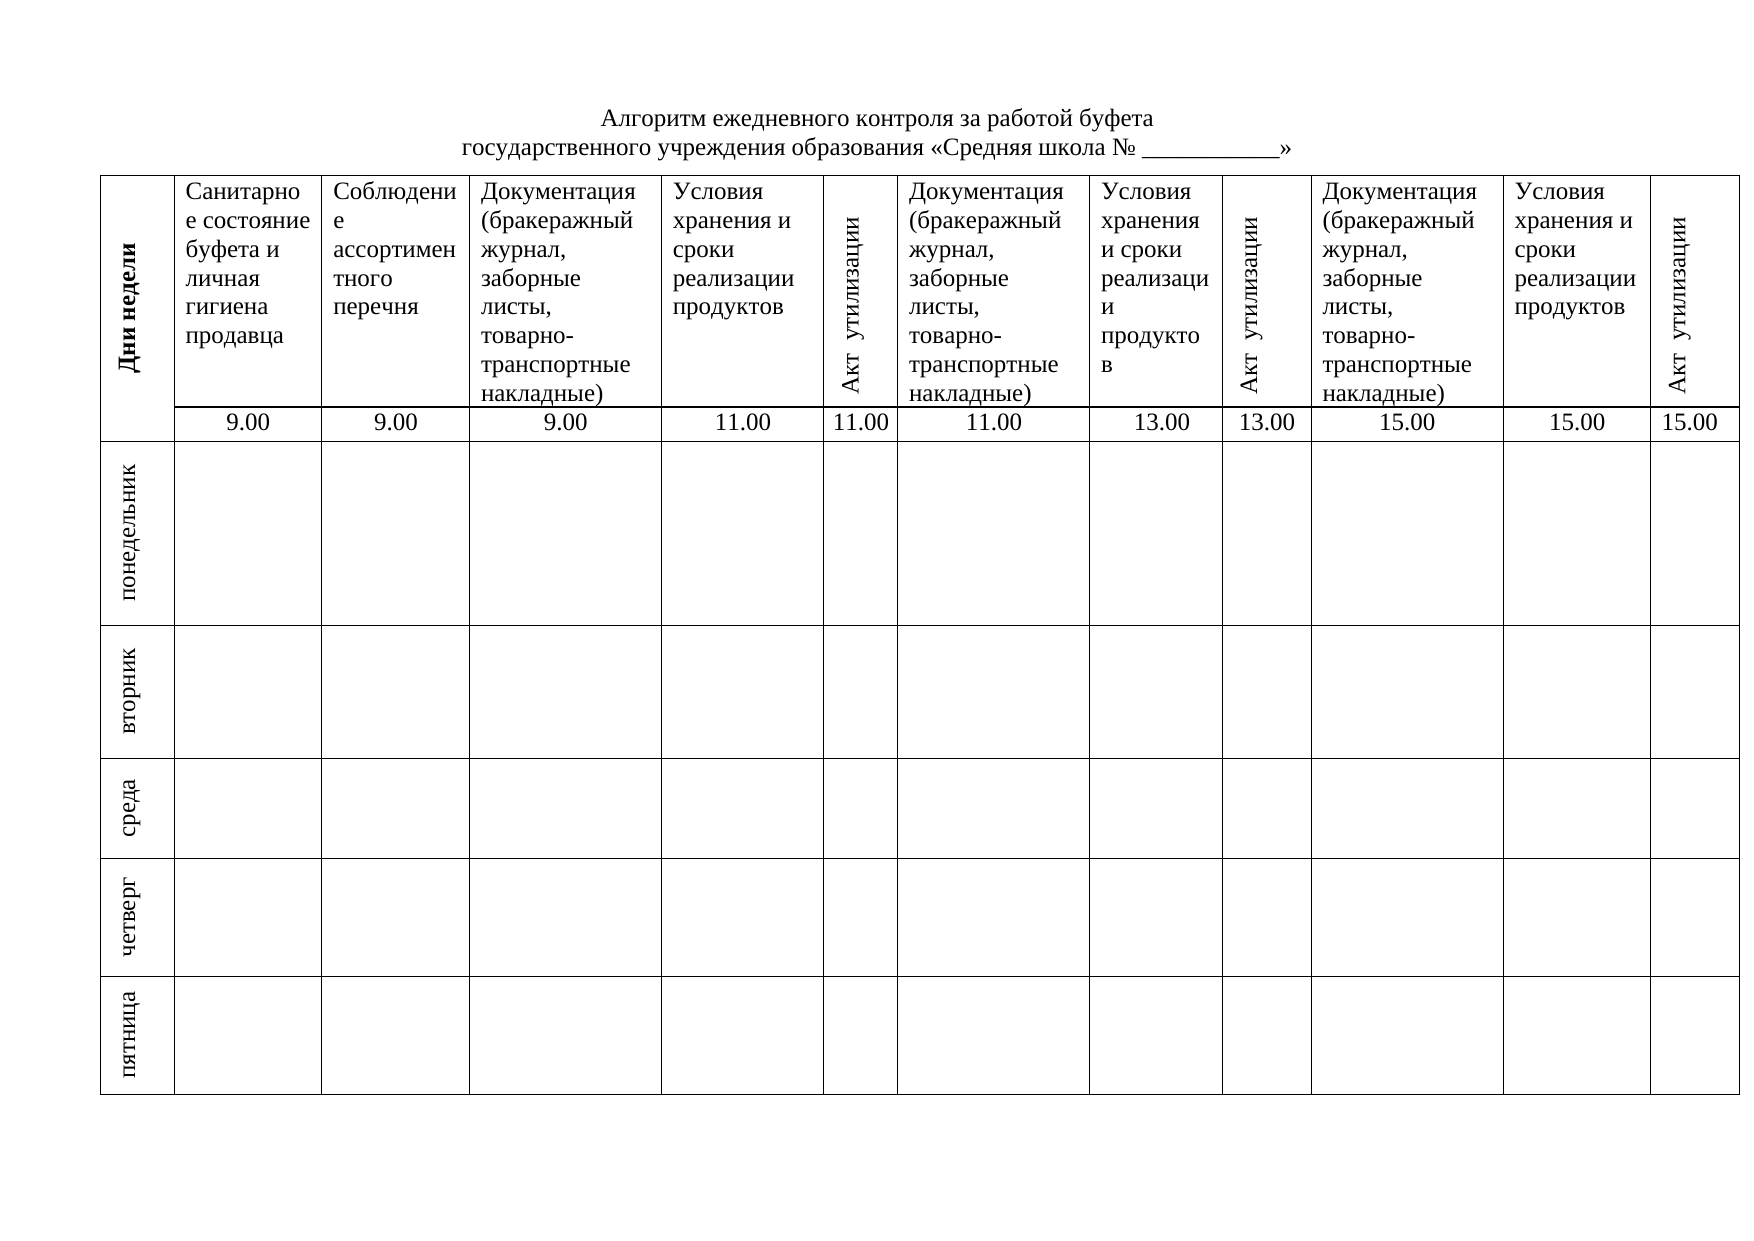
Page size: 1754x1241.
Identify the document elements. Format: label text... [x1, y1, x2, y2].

table_header Документация (бракеражный журнал, заборные листы, товарно-транспортные накладные) [1312, 176, 1503, 406]
table_cell [1504, 977, 1650, 1094]
table_cell [175, 977, 321, 1094]
table_cell [322, 859, 469, 976]
table_header Документация (бракеражный журнал, заборные листы, товарно-транспортные накладные) [470, 176, 661, 406]
table_cell [1504, 442, 1650, 625]
table_cell 11.00 [898, 408, 1089, 441]
table_cell [1312, 859, 1503, 976]
table_cell [1312, 977, 1503, 1094]
table_cell [898, 977, 1089, 1094]
table_cell [175, 626, 321, 757]
table_cell 11.00 [824, 408, 897, 441]
table_cell [322, 442, 469, 625]
table_cell 9.00 [322, 408, 469, 441]
table_cell пятница [101, 977, 174, 1094]
table_cell [662, 977, 823, 1094]
table_cell [470, 759, 661, 858]
table_cell [322, 759, 469, 858]
table_header Акт утилизации [1223, 176, 1311, 406]
table_cell [898, 442, 1089, 625]
table_cell [1223, 759, 1311, 858]
table_cell [175, 442, 321, 625]
table_cell [662, 626, 823, 757]
table_cell [898, 759, 1089, 858]
table_cell 15.00 [1312, 408, 1503, 441]
table_cell 13.00 [1223, 408, 1311, 441]
table_cell [1090, 759, 1222, 858]
table_cell [322, 626, 469, 757]
table_cell [824, 977, 897, 1094]
table_cell [1651, 977, 1739, 1094]
table_cell [1090, 442, 1222, 625]
table_cell [1312, 442, 1503, 625]
table_cell [470, 442, 661, 625]
table_cell [1223, 977, 1311, 1094]
table_cell 9.00 [470, 408, 661, 441]
table_cell [1090, 859, 1222, 976]
table_cell [1312, 759, 1503, 858]
table_cell [824, 859, 897, 976]
table_cell [898, 626, 1089, 757]
table_cell [322, 977, 469, 1094]
table_cell [1504, 759, 1650, 858]
table_cell 11.00 [662, 408, 823, 441]
table_cell [470, 626, 661, 757]
table_cell [1651, 759, 1739, 858]
text Алгоритм ежедневного контроля за работой буфета [118, 103, 1636, 132]
table_cell [1312, 626, 1503, 757]
table_cell 13.00 [1090, 408, 1222, 441]
table_cell 15.00 [1504, 408, 1650, 441]
table_cell [1651, 442, 1739, 625]
table_cell [470, 859, 661, 976]
table_cell [824, 442, 897, 625]
table_cell среда [101, 759, 174, 858]
table_cell [1090, 977, 1222, 1094]
table_cell [175, 859, 321, 976]
table_cell 9.00 [175, 408, 321, 441]
table_cell [1651, 859, 1739, 976]
table_cell [1504, 859, 1650, 976]
table_cell [175, 759, 321, 858]
table_header Акт утилизации [824, 176, 897, 406]
table_cell вторник [101, 626, 174, 757]
table_cell [1651, 626, 1739, 757]
text государственного учреждения образования «Средняя школа № ___________» [118, 132, 1636, 161]
table_header Санитарное состояние буфета и личная гигиена продавца [175, 176, 321, 406]
table_cell [1504, 626, 1650, 757]
table_cell четверг [101, 859, 174, 976]
table_cell [1223, 859, 1311, 976]
table_header Условия хранения и сроки реализации продуктов [1504, 176, 1650, 406]
table_cell [1090, 626, 1222, 757]
table_header Условия хранения и сроки реализации продуктов [662, 176, 823, 406]
table_cell [824, 759, 897, 858]
table_header Дни недели [101, 176, 174, 441]
table_cell [1223, 626, 1311, 757]
table_header Акт утилизации [1651, 176, 1739, 406]
table_cell [662, 442, 823, 625]
table_header Соблюдение ассортиментного перечня [322, 176, 469, 406]
table_cell понедельник [101, 442, 174, 625]
table_cell [470, 977, 661, 1094]
table_cell 15.00 [1651, 408, 1739, 441]
table_cell [824, 626, 897, 757]
table_header Условия хранения и сроки реализации продуктов [1090, 176, 1222, 406]
table_cell [1223, 442, 1311, 625]
table_header Документация (бракеражный журнал, заборные листы, товарно-транспортные накладные) [898, 176, 1089, 406]
table_cell [898, 859, 1089, 976]
table_cell [662, 759, 823, 858]
table_cell [662, 859, 823, 976]
